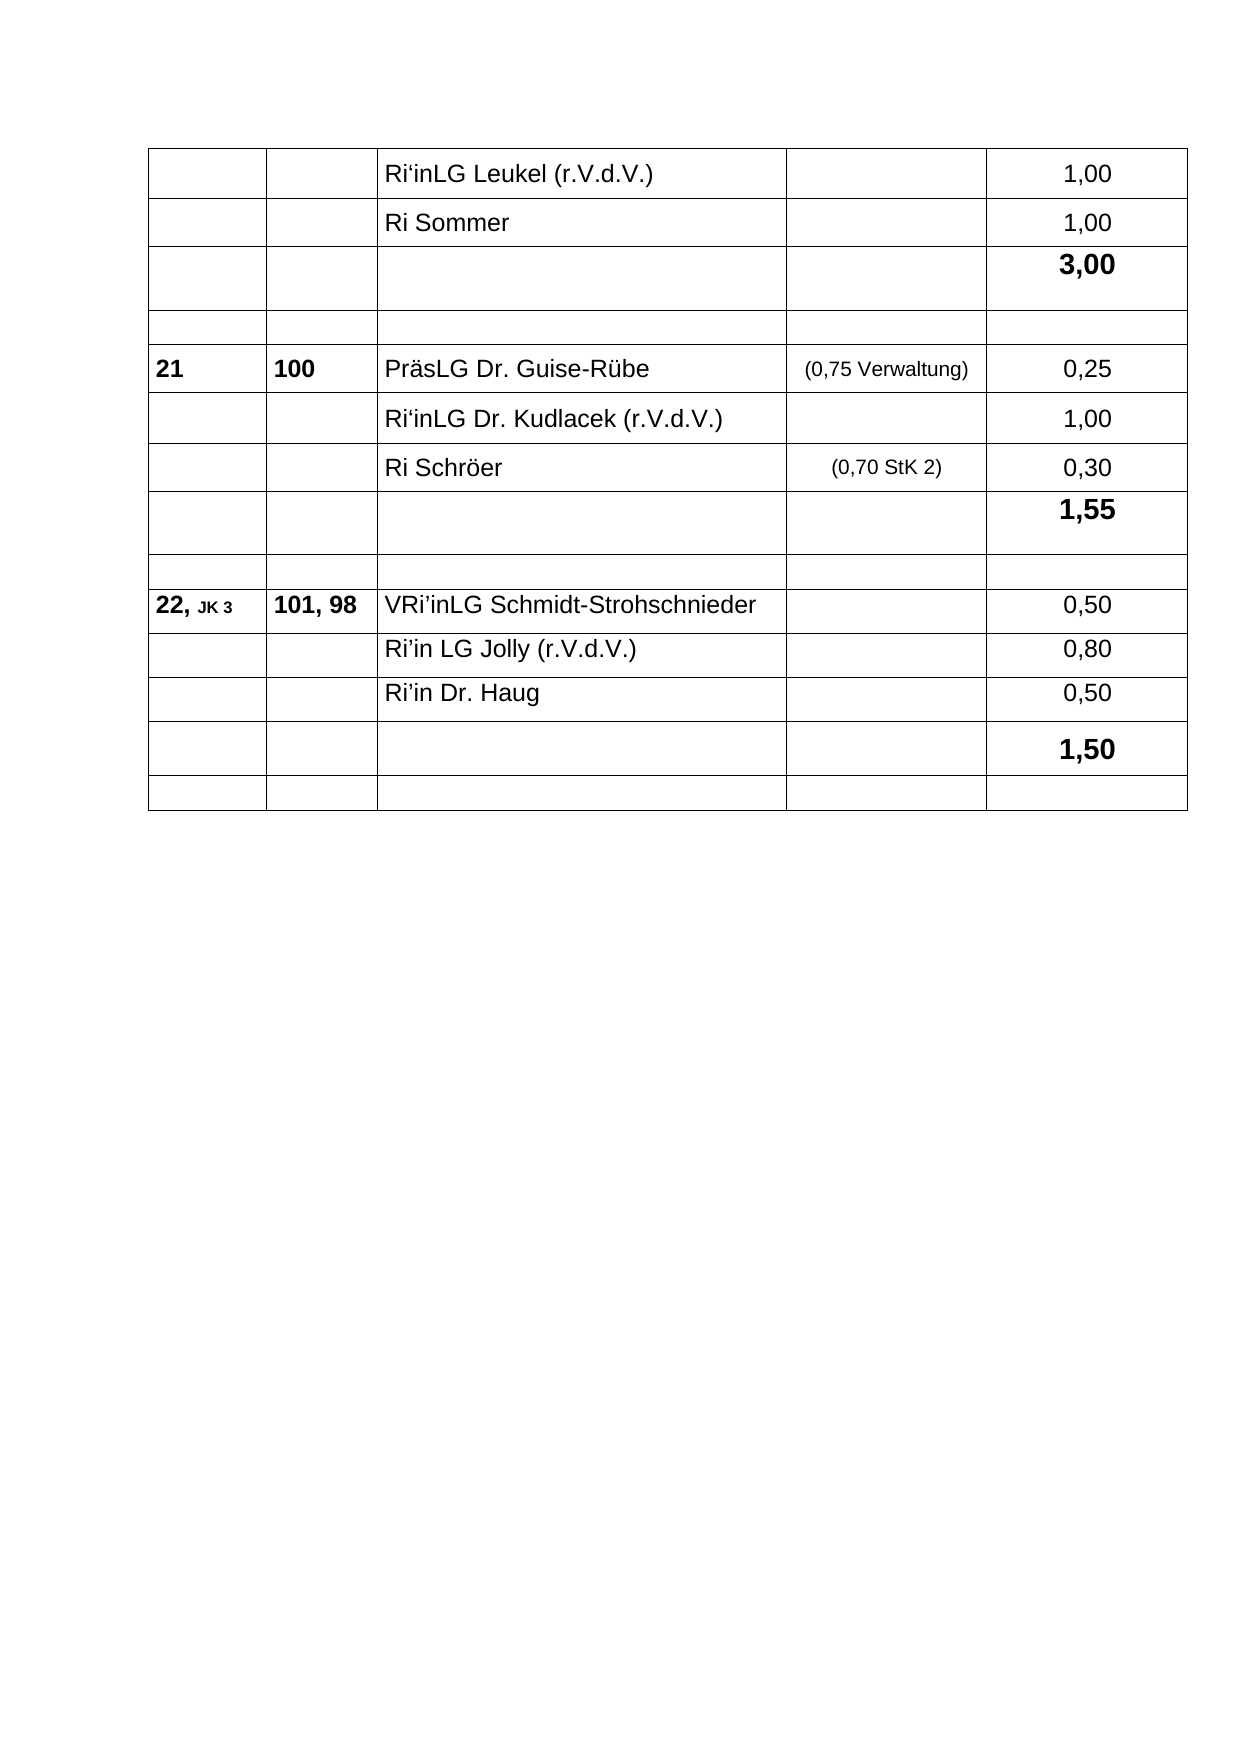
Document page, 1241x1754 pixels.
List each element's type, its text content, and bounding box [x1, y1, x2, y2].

table_cell [267, 492, 377, 554]
table_cell [267, 149, 377, 198]
table_cell [787, 634, 986, 677]
table_cell [378, 776, 786, 810]
table_cell [267, 311, 377, 344]
table_cell [149, 555, 266, 588]
table_cell [149, 634, 266, 677]
table_cell [267, 776, 377, 810]
table_cell 1,00 [987, 393, 1187, 443]
table_cell 101, 98 [267, 590, 377, 633]
table_cell Ri’in LG Jolly (r.V.d.V.) [378, 634, 786, 677]
table_cell [149, 678, 266, 721]
table_cell 21 [149, 345, 266, 392]
table_cell [987, 776, 1187, 810]
table_cell 1,00 [987, 149, 1187, 198]
table_cell Ri Schröer [378, 444, 786, 491]
table_cell VRi’inLG Schmidt-Strohschnieder [378, 590, 786, 633]
table_cell [267, 247, 377, 309]
table_cell [787, 722, 986, 775]
table_cell PräsLG Dr. Guise-Rübe [378, 345, 786, 392]
table_cell [149, 247, 266, 309]
table_cell [149, 199, 266, 246]
table_cell 1,55 [987, 492, 1187, 554]
table_cell [787, 199, 986, 246]
table_cell [149, 444, 266, 491]
table_cell [787, 149, 986, 198]
table_cell [267, 722, 377, 775]
table_cell 22, JK 3 [149, 590, 266, 633]
table_cell [787, 590, 986, 633]
table_cell [787, 678, 986, 721]
table_cell [267, 678, 377, 721]
table_cell 0,30 [987, 444, 1187, 491]
table_cell [378, 311, 786, 344]
table_cell Ri‘inLG Dr. Kudlacek (r.V.d.V.) [378, 393, 786, 443]
table_cell [987, 555, 1187, 588]
table_cell 0,50 [987, 678, 1187, 721]
table_cell Ri Sommer [378, 199, 786, 246]
table_cell [787, 555, 986, 588]
table_cell [987, 311, 1187, 344]
table_cell [787, 247, 986, 309]
table_cell 0,80 [987, 634, 1187, 677]
table_cell 3,00 [987, 247, 1187, 309]
table_cell [149, 492, 266, 554]
table_cell [787, 311, 986, 344]
table_cell [267, 393, 377, 443]
table_cell Ri’in Dr. Haug [378, 678, 786, 721]
table_cell [378, 555, 786, 588]
table_cell 1,50 [987, 722, 1187, 775]
table_cell (0,70 StK 2) [787, 444, 986, 491]
table_cell [787, 776, 986, 810]
table_cell [267, 444, 377, 491]
table_cell [149, 311, 266, 344]
table_cell [267, 199, 377, 246]
table_cell [149, 776, 266, 810]
table_cell 0,25 [987, 345, 1187, 392]
table_cell 0,50 [987, 590, 1187, 633]
table_cell [378, 492, 786, 554]
table_cell [267, 555, 377, 588]
table_cell 100 [267, 345, 377, 392]
table_cell [149, 393, 266, 443]
table_cell [378, 247, 786, 309]
table_cell (0,75 Verwaltung) [787, 345, 986, 392]
table_cell Ri‘inLG Leukel (r.V.d.V.) [378, 149, 786, 198]
table_cell [787, 492, 986, 554]
table_cell 1,00 [987, 199, 1187, 246]
table_cell [378, 722, 786, 775]
table_cell [267, 634, 377, 677]
table_cell [149, 149, 266, 198]
table_cell [787, 393, 986, 443]
table_cell [149, 722, 266, 775]
